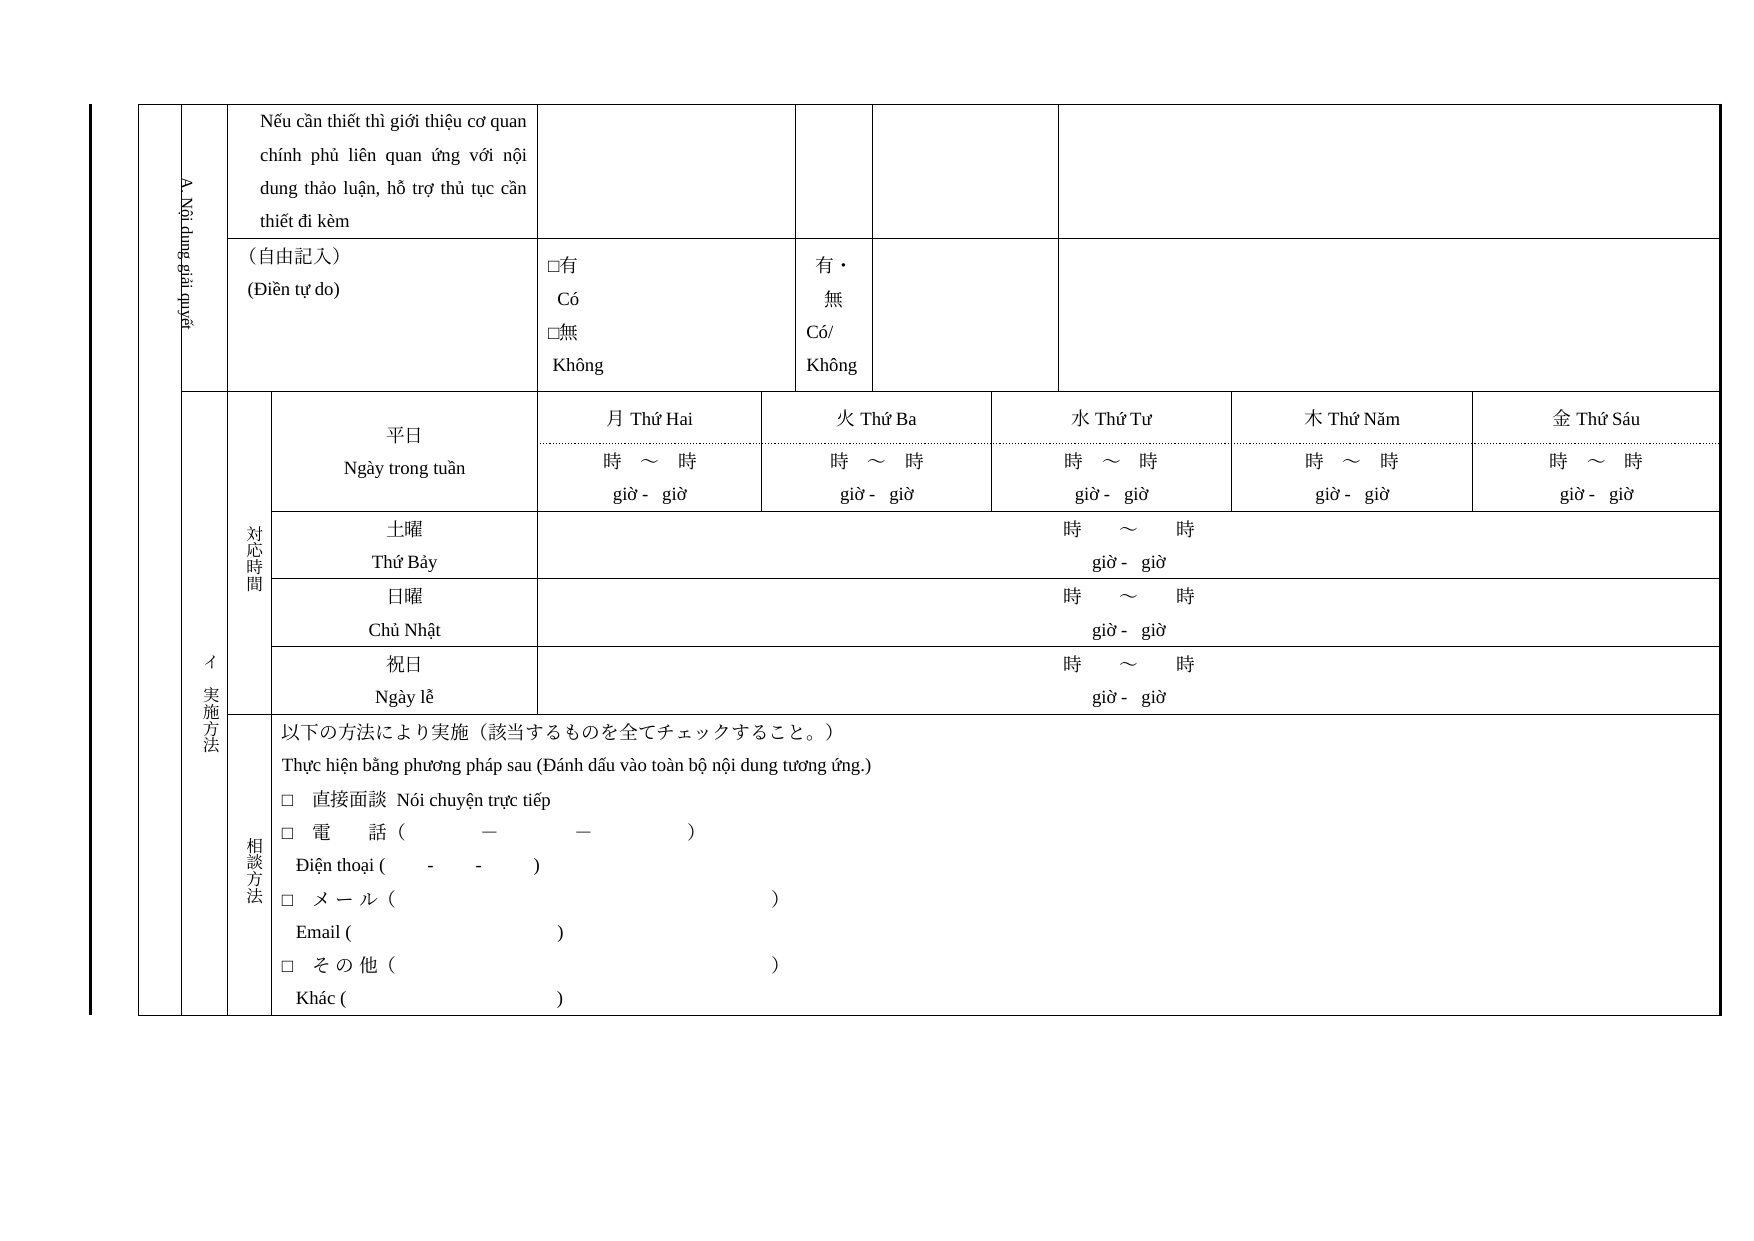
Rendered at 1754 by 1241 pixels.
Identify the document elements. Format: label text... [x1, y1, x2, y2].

table_cell 火 Thứ Ba [762, 392, 991, 443]
table_cell 以下の方法により実施（該当するものを全てチェックすること。） Thực hiện bằng phương pháp sau (Đánh dấu vào toàn bộ nội dung tương ứng.) □ 直接面談 Nói chuyện trực tiếp □ 電 話（ － － ） Điện thoại ( - - ) □ メ ー ル（ ） Email ( ) □ そ の 他（ ） Khác ( ) [272, 715, 1719, 1015]
table_cell 時 ～ 時 giờ - giờ [538, 443, 761, 511]
table_cell 時 ～ 時 giờ - giờ [538, 647, 1719, 714]
table_cell □有 Có □無 Không [538, 239, 795, 391]
table_cell 有・無 Có/Không [796, 239, 872, 391]
table_cell 時 ～ 時 giờ - giờ [1473, 443, 1719, 511]
table_cell 時 ～ 時 giờ - giờ [762, 443, 991, 511]
table_cell 時 ～ 時 giờ - giờ [1232, 443, 1472, 511]
table_cell 相談方法 Phương pháp thảo luận [228, 715, 271, 1015]
table_cell 木 Thứ Năm [1232, 392, 1472, 443]
table_cell 平日 Ngày trong tuần [272, 392, 537, 511]
table_cell 対応時間 Thời gian giải quyết [228, 392, 271, 714]
table_cell 祝日 Ngày lễ [272, 647, 537, 714]
table_cell 土曜 Thứ Bảy [272, 512, 537, 578]
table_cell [228, 105, 537, 238]
table_cell 時 ～ 時 giờ - giờ [538, 579, 1719, 646]
table_cell 月 Thứ Hai [538, 392, 761, 443]
table_cell [873, 239, 1058, 391]
table_cell イ 実施方法 B. Phương pháp giải quyết [182, 392, 227, 1015]
table_cell （自由記入） (Điền tự do) [228, 239, 537, 391]
table_cell 水 Thứ Tư [992, 392, 1231, 443]
table_cell 金 Thứ Sáu [1473, 392, 1719, 443]
table_cell 日曜 Chủ Nhật [272, 579, 537, 646]
table_cell 時 ～ 時 giờ - giờ [538, 512, 1719, 578]
table_cell [1059, 239, 1719, 391]
table_cell 時 ～ 時 giờ - giờ [992, 443, 1231, 511]
